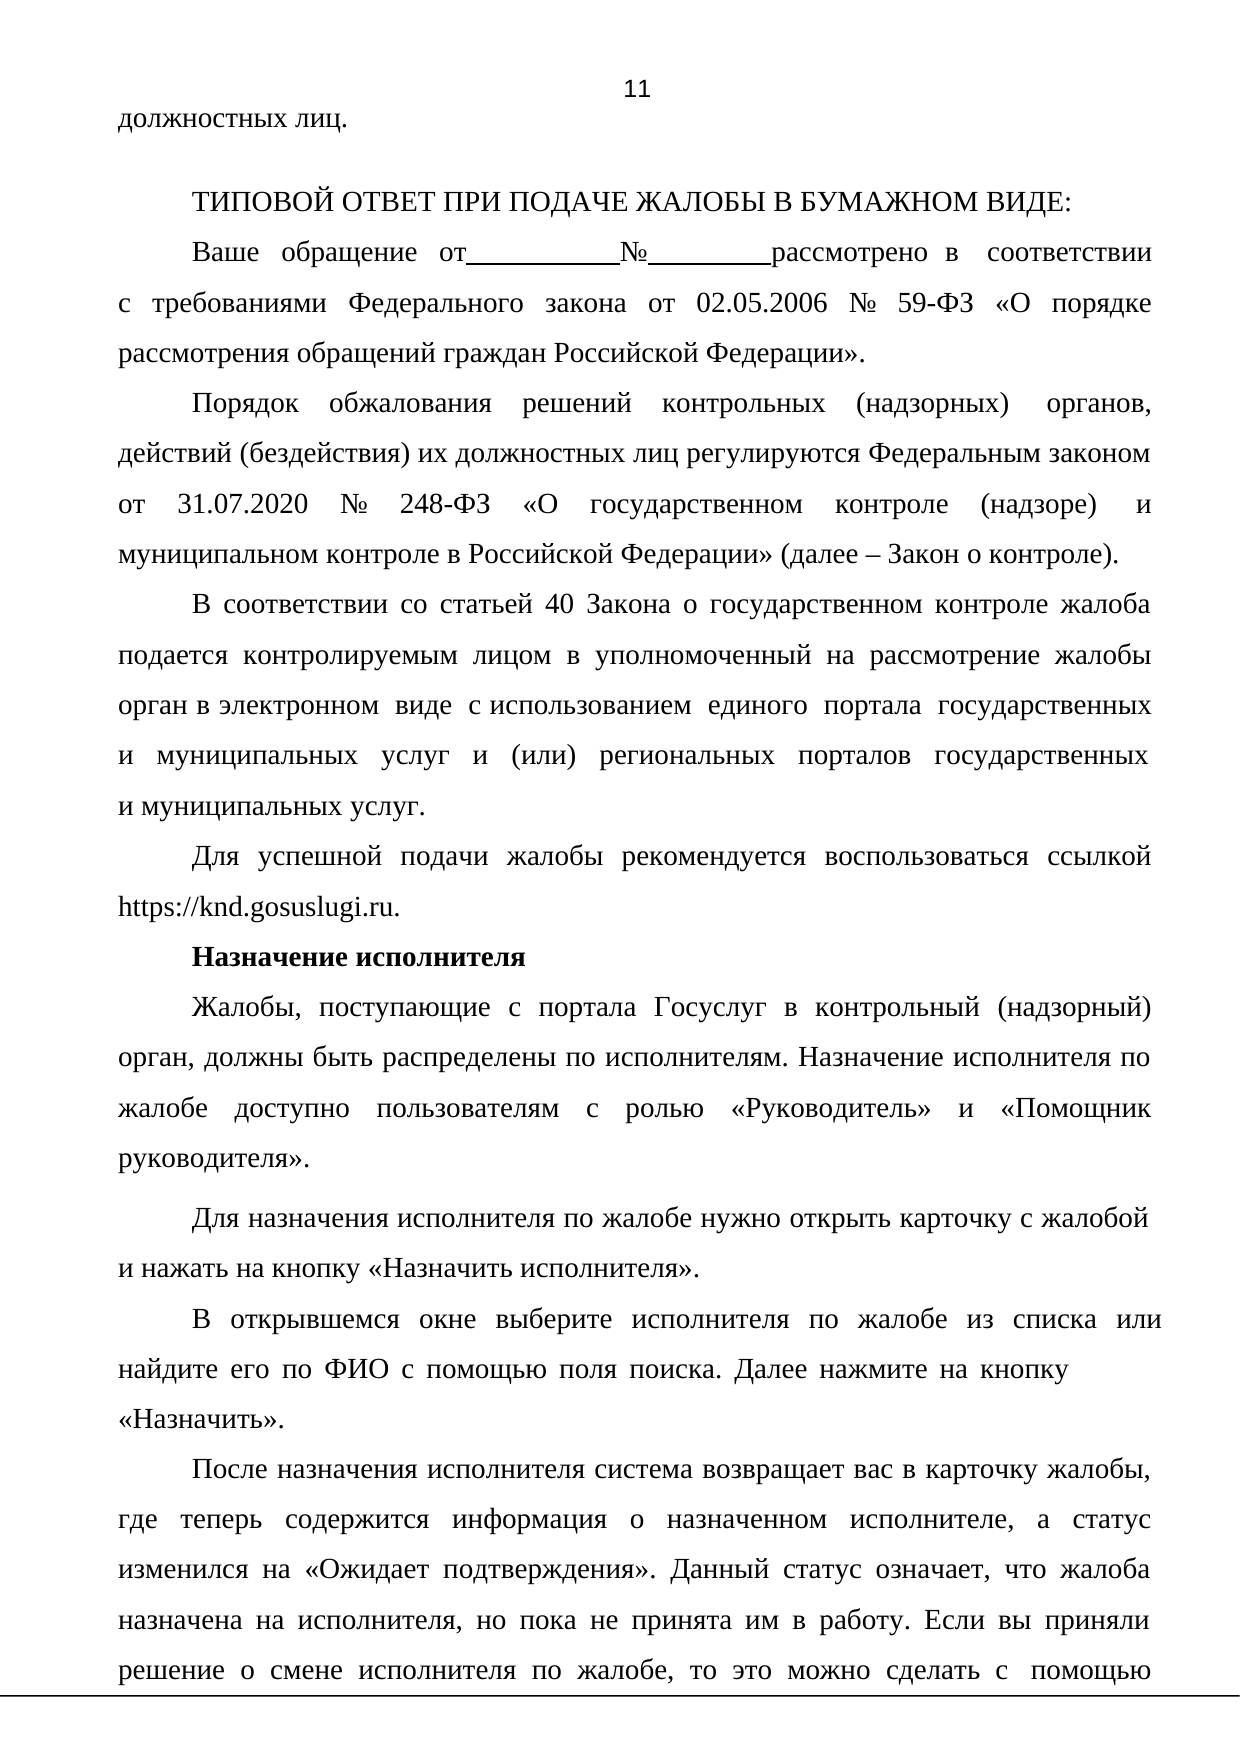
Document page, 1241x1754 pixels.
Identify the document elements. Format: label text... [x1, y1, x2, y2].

text «Назначить». [118, 1402, 1196, 1435]
text Для успешной подачи жалобы рекомендуется воспользоваться ссылкой https://knd.gosuslugi.ru. [118, 838, 1151, 922]
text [118, 1451, 1152, 1686]
text Жалобы, поступающие с портала Госуслуг в контрольный (надзорный) орган, должны быть распределены по исполнителям. Назначение исполнителя по жалобе доступно пользователям с ролью «Руководитель» и «Помощник руководителя». [118, 989, 1152, 1174]
text Порядок обжалования решений контрольных (надзорных) органов, действий (бездействия) их должностных лиц регулируются Федеральным законом от 31.07.2020 № 248-ФЗ «О государственном контроле (надзоре) и муниципальном контроле в Российской Федерации» (далее – Закон о контроле). [118, 385, 1152, 570]
text Ваше обращение от № рассмотрено в соответствии с требованиями Федерального закона от 02.05.2006 № 59-ФЗ «О порядке рассмотрения обращений граждан Российской Федерации». [118, 234, 1152, 368]
text ТИПОВОЙ ОТВЕТ ПРИ ПОДАЧЕ ЖАЛОБЫ В БУМАЖНОМ ВИДЕ: [192, 184, 1196, 217]
subtitle Назначение исполнителя [192, 939, 1196, 973]
text В открывшемся окне выберите исполнителя по жалобе из списка или найдите его по ФИО с помощью поля поиска. Далее нажмите на кнопку [118, 1301, 1162, 1385]
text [118, 100, 1152, 133]
text Для назначения исполнителя по жалобе нужно открыть карточку с жалобой и нажать на кнопку «Назначить исполнителя». [118, 1200, 1162, 1284]
text В соответствии со статьей 40 Закона о государственном контроле жалоба подается контролируемым лицом в уполномоченный на рассмотрение жалобы орган в электронном виде с использованием единого портала государственных и муниципальных услуг и (или) региональных порталов государственных и муниципальных услуг. [118, 587, 1152, 821]
